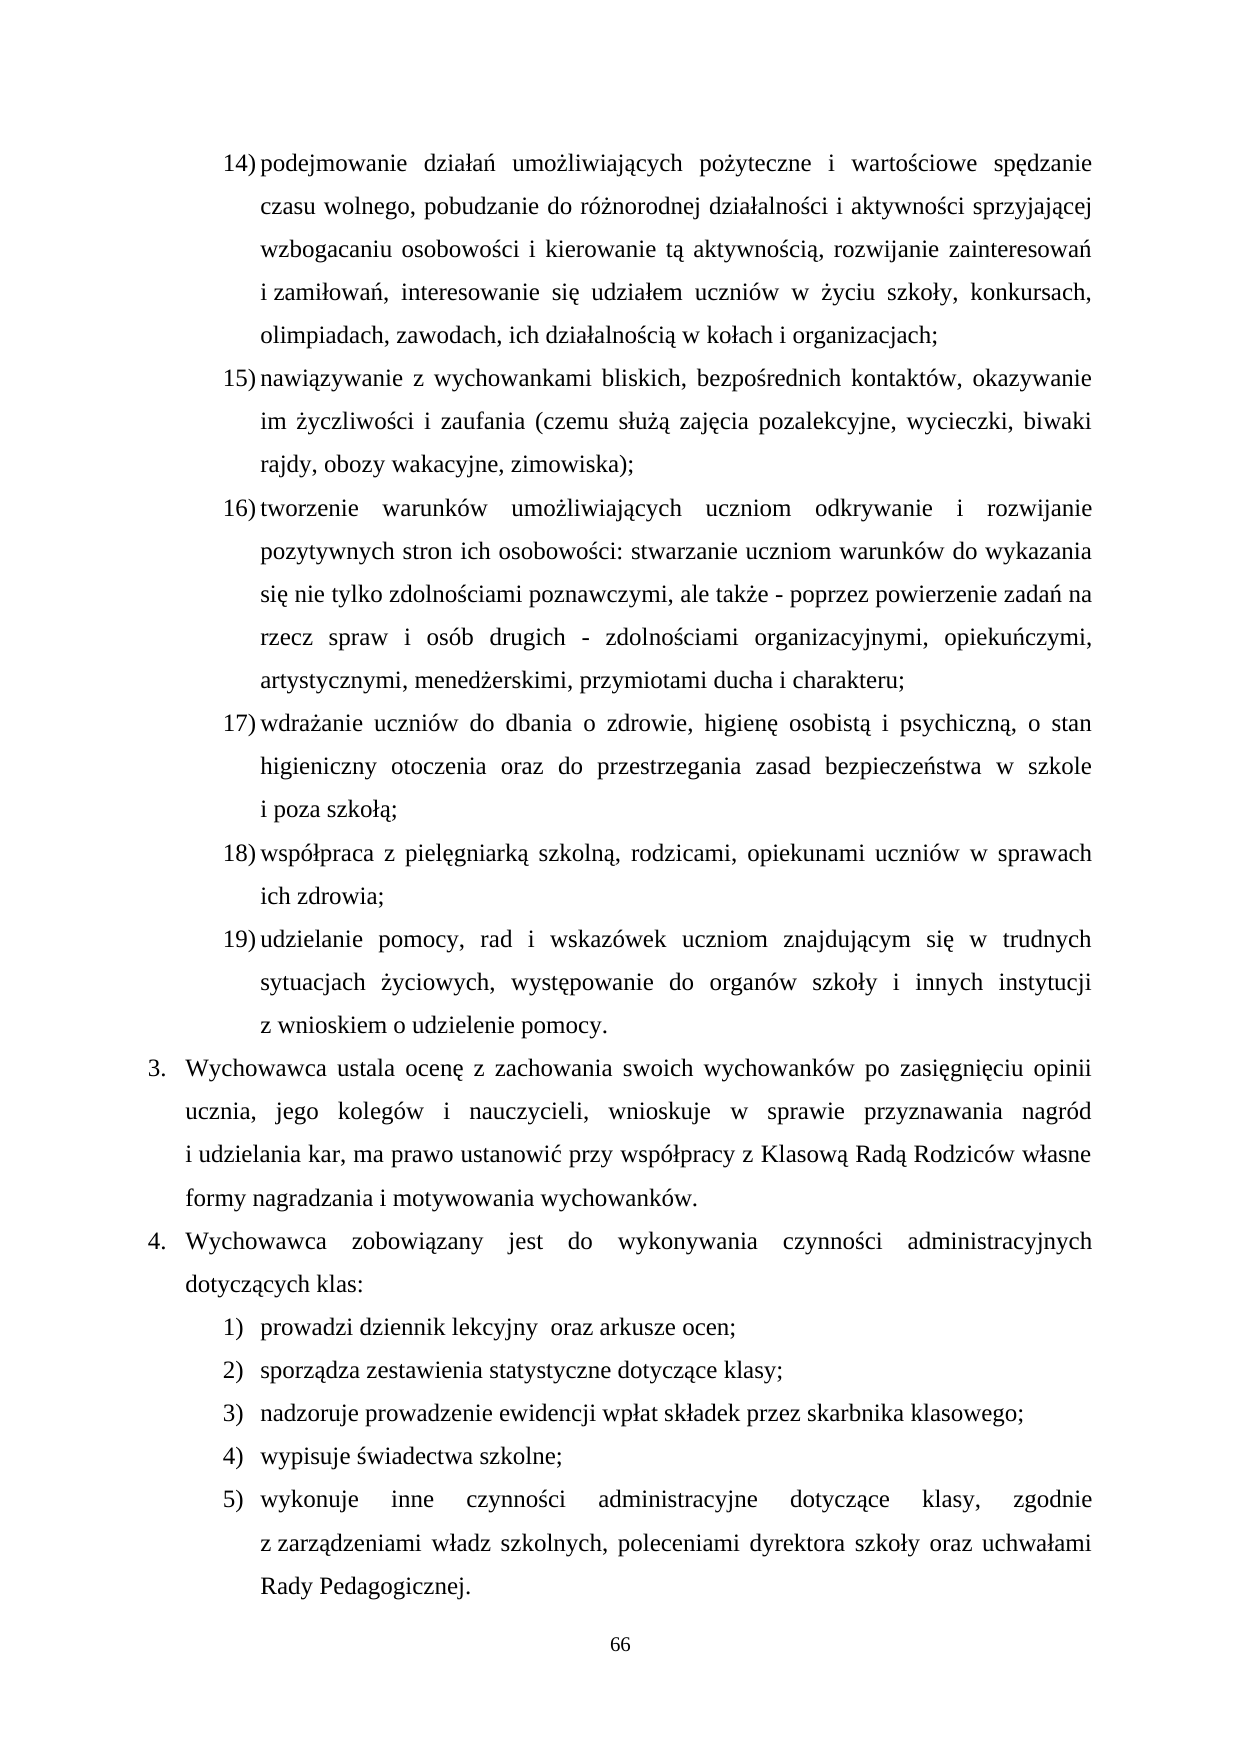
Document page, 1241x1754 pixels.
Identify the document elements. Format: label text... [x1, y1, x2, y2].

list podejmowanie działań umożliwiających pożyteczne i wartościowe spędzanie czasu wolnego, pobudzanie do różnorodnej działalności i aktywności sprzyjającej wzbogacaniu osobowości i kierowanie tą aktywnością, rozwijanie zainteresowań i zamiłowań, interesowanie się udziałem uczniów w życiu szkoły, konkursach, olimpiadach, zawodach, ich działalnością w kołach i organizacjach; [223, 148, 1093, 349]
list współpraca z pielęgniarką szkolną, rodzicami, opiekunami uczniów w sprawach ich zdrowia; [223, 838, 1093, 909]
list nadzoruje prowadzenie ewidencji wpłat składek przez skarbnika klasowego; [223, 1398, 1093, 1427]
list wdrażanie uczniów do dbania o zdrowie, higienę osobistą i psychiczną, o stan higieniczny otoczenia oraz do przestrzegania zasad bezpieczeństwa w szkole i poza szkołą; [223, 708, 1093, 823]
list nawiązywanie z wychowankami bliskich, bezpośrednich kontaktów, okazywanie im życzliwości i zaufania (czemu służą zajęcia pozalekcyjne, wycieczki, biwaki rajdy, obozy wakacyjne, zimowiska); [223, 363, 1093, 478]
list Wychowawca ustala ocenę z zachowania swoich wychowanków po zasięgnięciu opinii ucznia, jego kolegów i nauczycieli, wnioskuje w sprawie przyznawania nagród i udzielania kar, ma prawo ustanowić przy współpracy z Klasową Radą Rodziców własne formy nagradzania i motywowania wychowanków. [148, 1053, 1093, 1211]
list wykonuje inne czynności administracyjne dotyczące klasy, zgodnie z zarządzeniami władz szkolnych, poleceniami dyrektora szkoły oraz uchwałami Rady Pedagogicznej. [223, 1484, 1093, 1599]
list tworzenie warunków umożliwiających uczniom odkrywanie i rozwijanie pozytywnych stron ich osobowości: stwarzanie uczniom warunków do wykazania się nie tylko zdolnościami poznawczymi, ale także - poprzez powierzenie zadań na rzecz spraw i osób drugich - zdolnościami organizacyjnymi, opiekuńczymi, artystycznymi, menedżerskimi, przymiotami ducha i charakteru; [223, 493, 1093, 694]
list udzielanie pomocy, rad i wskazówek uczniom znajdującym się w trudnych sytuacjach życiowych, występowanie do organów szkoły i innych instytucji z wnioskiem o udzielenie pomocy. [223, 924, 1093, 1039]
list prowadzi dziennik lekcyjny oraz arkusze ocen; [223, 1312, 1093, 1341]
list wypisuje świadectwa szkolne; [223, 1441, 1093, 1470]
list sporządza zestawienia statystyczne dotyczące klasy; [223, 1355, 1093, 1384]
list Wychowawca zobowiązany jest do wykonywania czynności administracyjnych dotyczących klas: [148, 1226, 1093, 1298]
